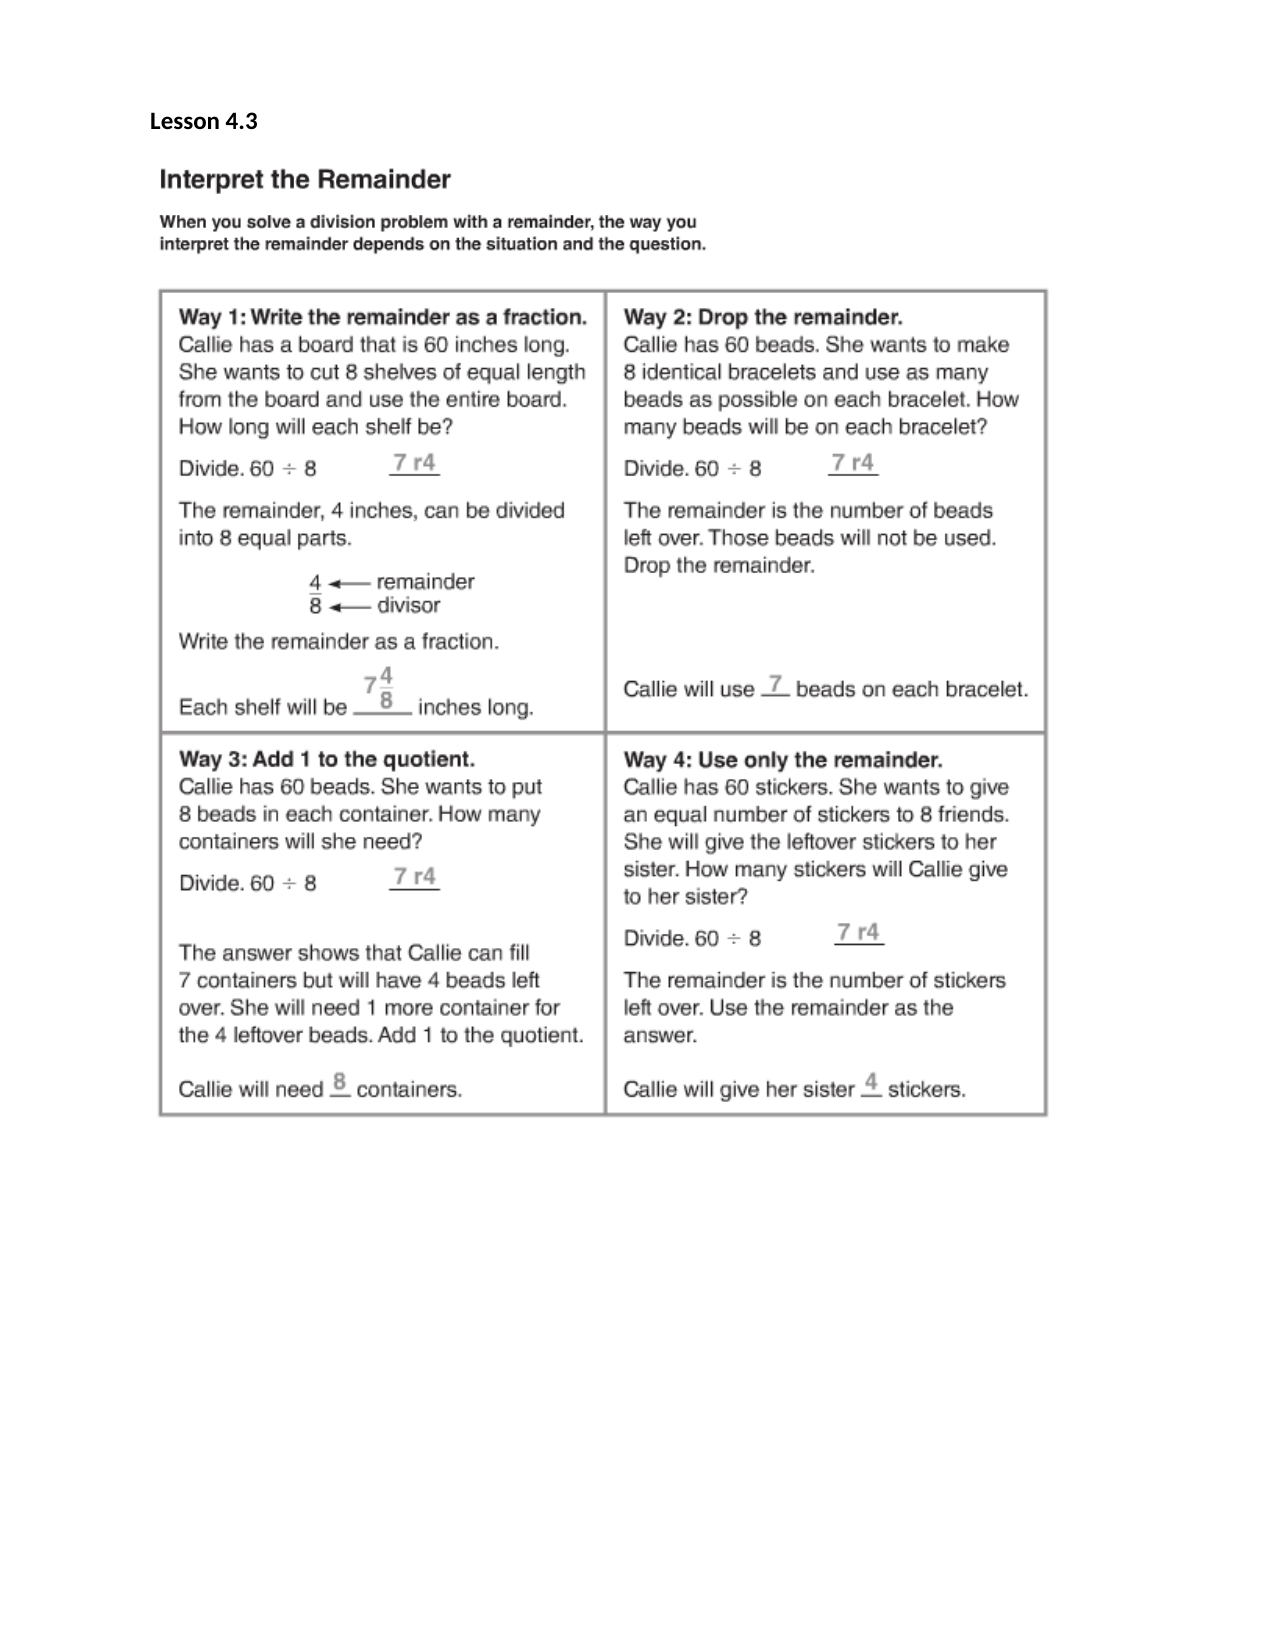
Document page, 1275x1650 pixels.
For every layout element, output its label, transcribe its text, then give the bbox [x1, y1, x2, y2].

picture [150, 282, 1058, 1127]
picture [150, 160, 714, 258]
text Lesson 4.3 [150, 105, 1125, 136]
